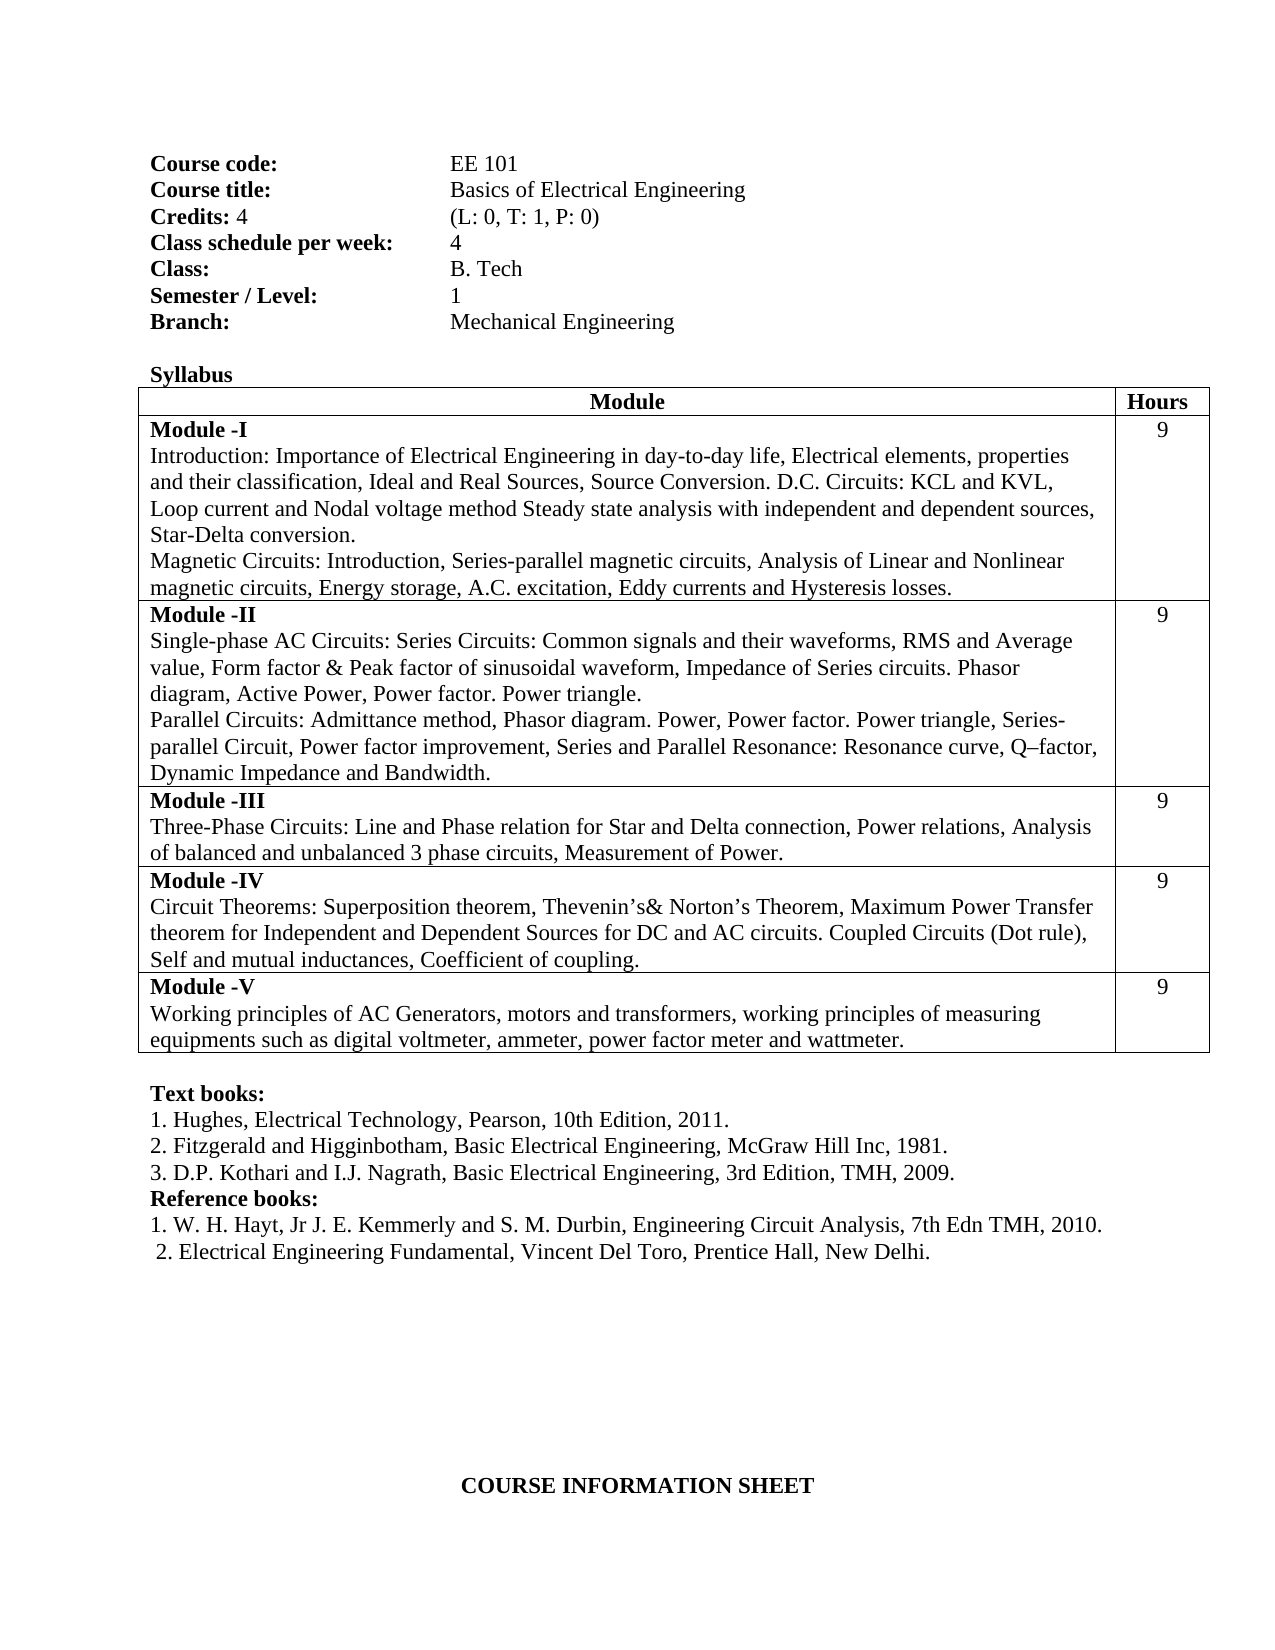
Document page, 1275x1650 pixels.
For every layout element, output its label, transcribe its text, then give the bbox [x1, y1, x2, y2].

text 1. W. H. Hayt, Jr J. E. Kemmerly and S. M. Durbin, Engineering Circuit Analysis, 7th Edn TMH, 2010. [150, 1211, 1125, 1238]
table_cell 9 [1116, 601, 1209, 786]
table_cell Module -III Three-Phase Circuits: Line and Phase relation for Star and Delta connection, Power relations, Analysis of balanced and unbalanced 3 phase circuits, Measurement of Power. [139, 787, 1115, 866]
text Reference books: [150, 1185, 1125, 1211]
table_cell 9 [1116, 973, 1209, 1052]
text 3. D.P. Kothari and I.J. Nagrath, Basic Electrical Engineering, 3rd Edition, TMH, 2009. [150, 1159, 1125, 1185]
text COURSE INFORMATION SHEET [150, 1472, 1125, 1498]
text Semester / Level: 1 [150, 282, 1125, 308]
text Syllabus [150, 361, 1125, 387]
text 2. Electrical Engineering Fundamental, Vincent Del Toro, Prentice Hall, New Delhi. [150, 1238, 1125, 1264]
text Branch: Mechanical Engineering [150, 308, 1125, 334]
text 1. Hughes, Electrical Technology, Pearson, 10th Edition, 2011. [150, 1106, 1125, 1132]
table_cell Module -I Introduction: Importance of Electrical Engineering in day-to-day life, Electrical elements, properties and their classification, Ideal and Real Sources, Source Conversion. D.C. Circuits: KCL and KVL, Loop current and Nodal voltage method Steady state analysis with independent and dependent sources, Star-Delta conversion. Magnetic Circuits: Introduction, Series-parallel magnetic circuits, Analysis of Linear and Nonlinear magnetic circuits, Energy storage, A.C. excitation, Eddy currents and Hysteresis losses. [139, 416, 1115, 600]
text Course code: EE 101 [150, 150, 1125, 176]
text 2. Fitzgerald and Higginbotham, Basic Electrical Engineering, McGraw Hill Inc, 1981. [150, 1132, 1125, 1159]
text Class schedule per week: 4 [150, 229, 1125, 255]
table_cell 9 [1116, 787, 1209, 866]
table_cell 9 [1116, 867, 1209, 972]
text Credits: 4 (L: 0, T: 1, P: 0) [150, 203, 1125, 229]
table_cell Module -V Working principles of AC Generators, motors and transformers, working principles of measuring equipments such as digital voltmeter, ammeter, power factor meter and wattmeter. [139, 973, 1115, 1052]
table_header Module [139, 388, 1115, 414]
table_cell Module -II Single-phase AC Circuits: Series Circuits: Common signals and their waveforms, RMS and Average value, Form factor & Peak factor of sinusoidal waveform, Impedance of Series circuits. Phasor diagram, Active Power, Power factor. Power triangle. Parallel Circuits: Admittance method, Phasor diagram. Power, Power factor. Power triangle, Series- parallel Circuit, Power factor improvement, Series and Parallel Resonance: Resonance curve, Q–factor, Dynamic Impedance and Bandwidth. [139, 601, 1115, 786]
table_cell Module -IV Circuit Theorems: Superposition theorem, Thevenin’s& Norton’s Theorem, Maximum Power Transfer theorem for Independent and Dependent Sources for DC and AC circuits. Coupled Circuits (Dot rule), Self and mutual inductances, Coefficient of coupling. [139, 867, 1115, 972]
text Course title: Basics of Electrical Engineering [150, 176, 1125, 203]
text Class: B. Tech [150, 255, 1125, 282]
text Text books: [150, 1080, 1125, 1106]
table_cell 9 [1116, 416, 1209, 600]
table_header Hours [1116, 388, 1209, 414]
